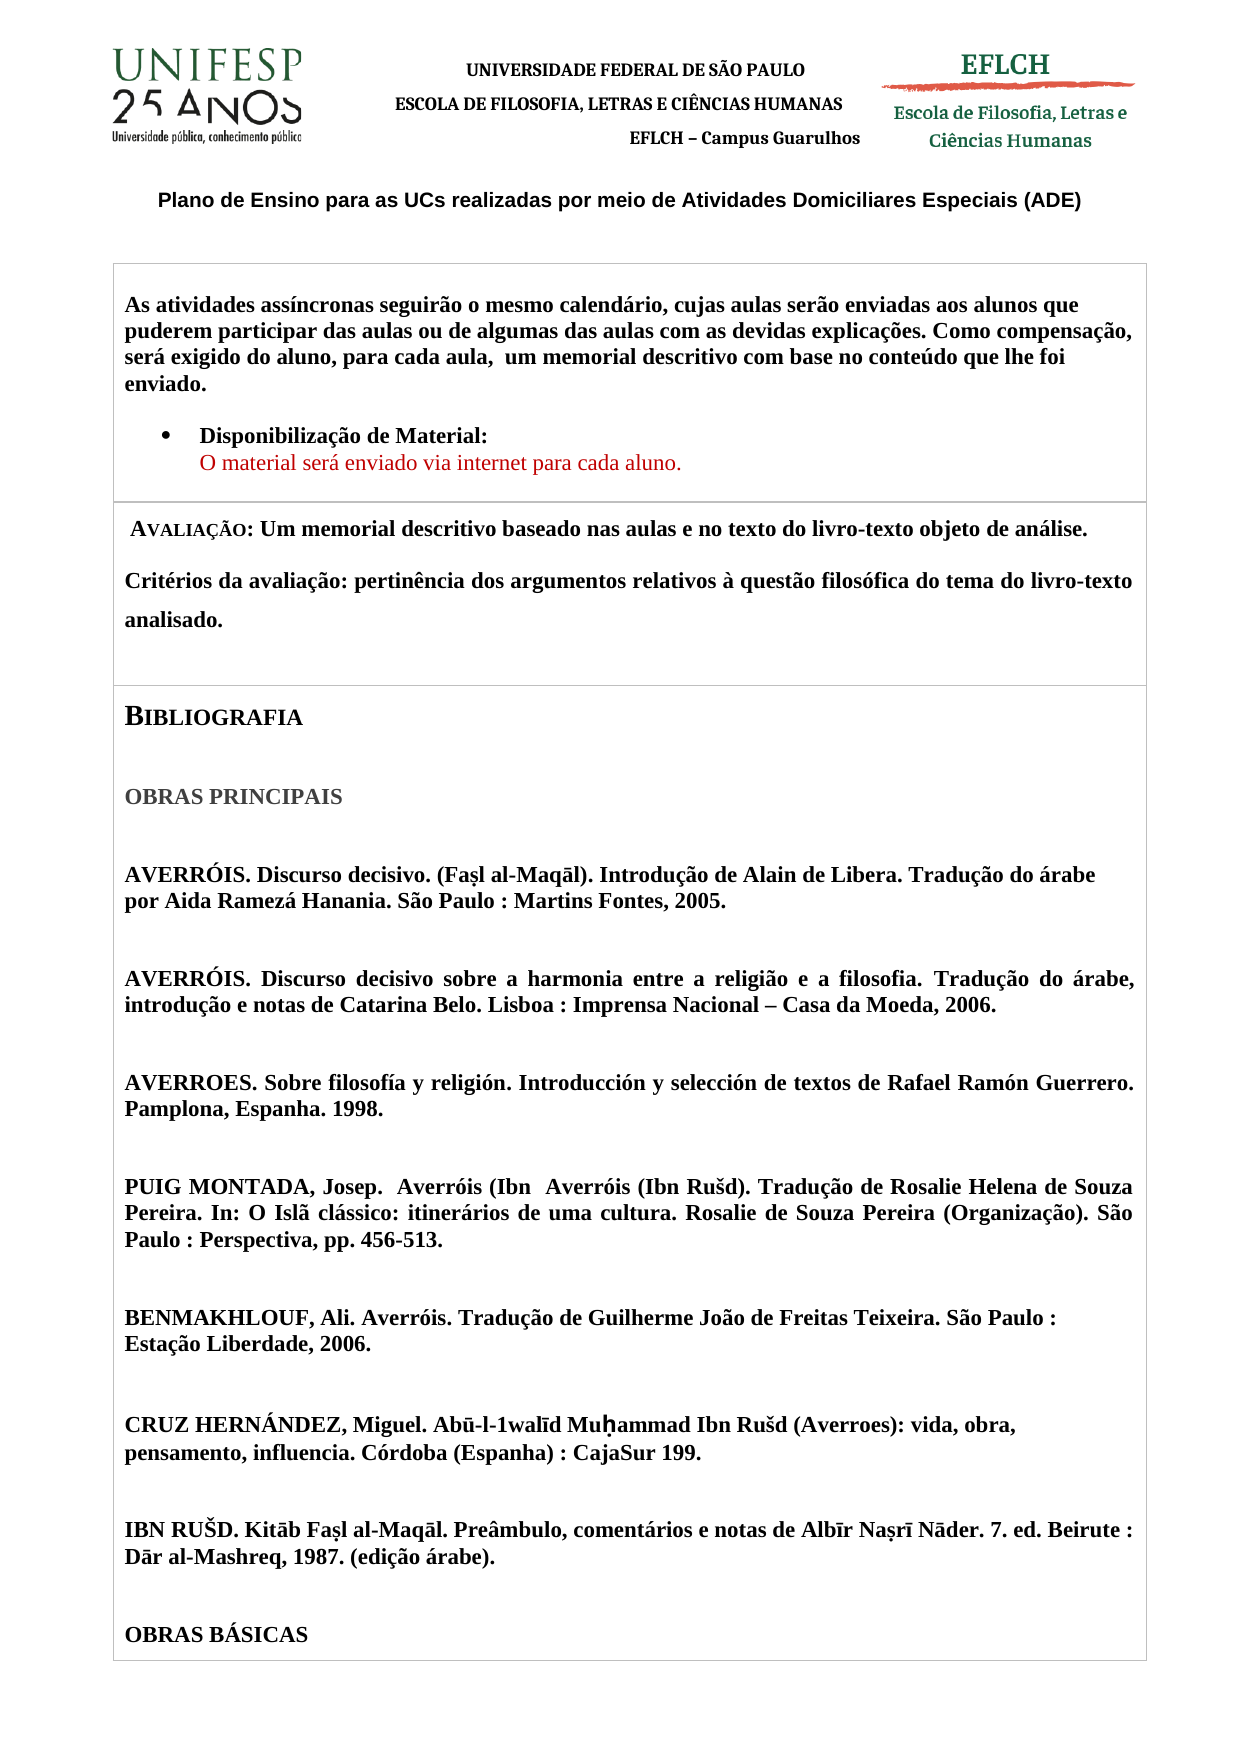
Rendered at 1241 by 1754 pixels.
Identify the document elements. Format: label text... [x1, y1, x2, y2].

picture [112, 48, 302, 144]
table_cell Avaliação: Um memorial descritivo baseado nas aulas e no texto do livro-texto objeto de análise. Critérios da avaliação: pertinência dos argumentos relativos à questão filosófica do tema do livro-texto analisado. [114, 503, 1146, 685]
picture [875, 39, 1139, 158]
